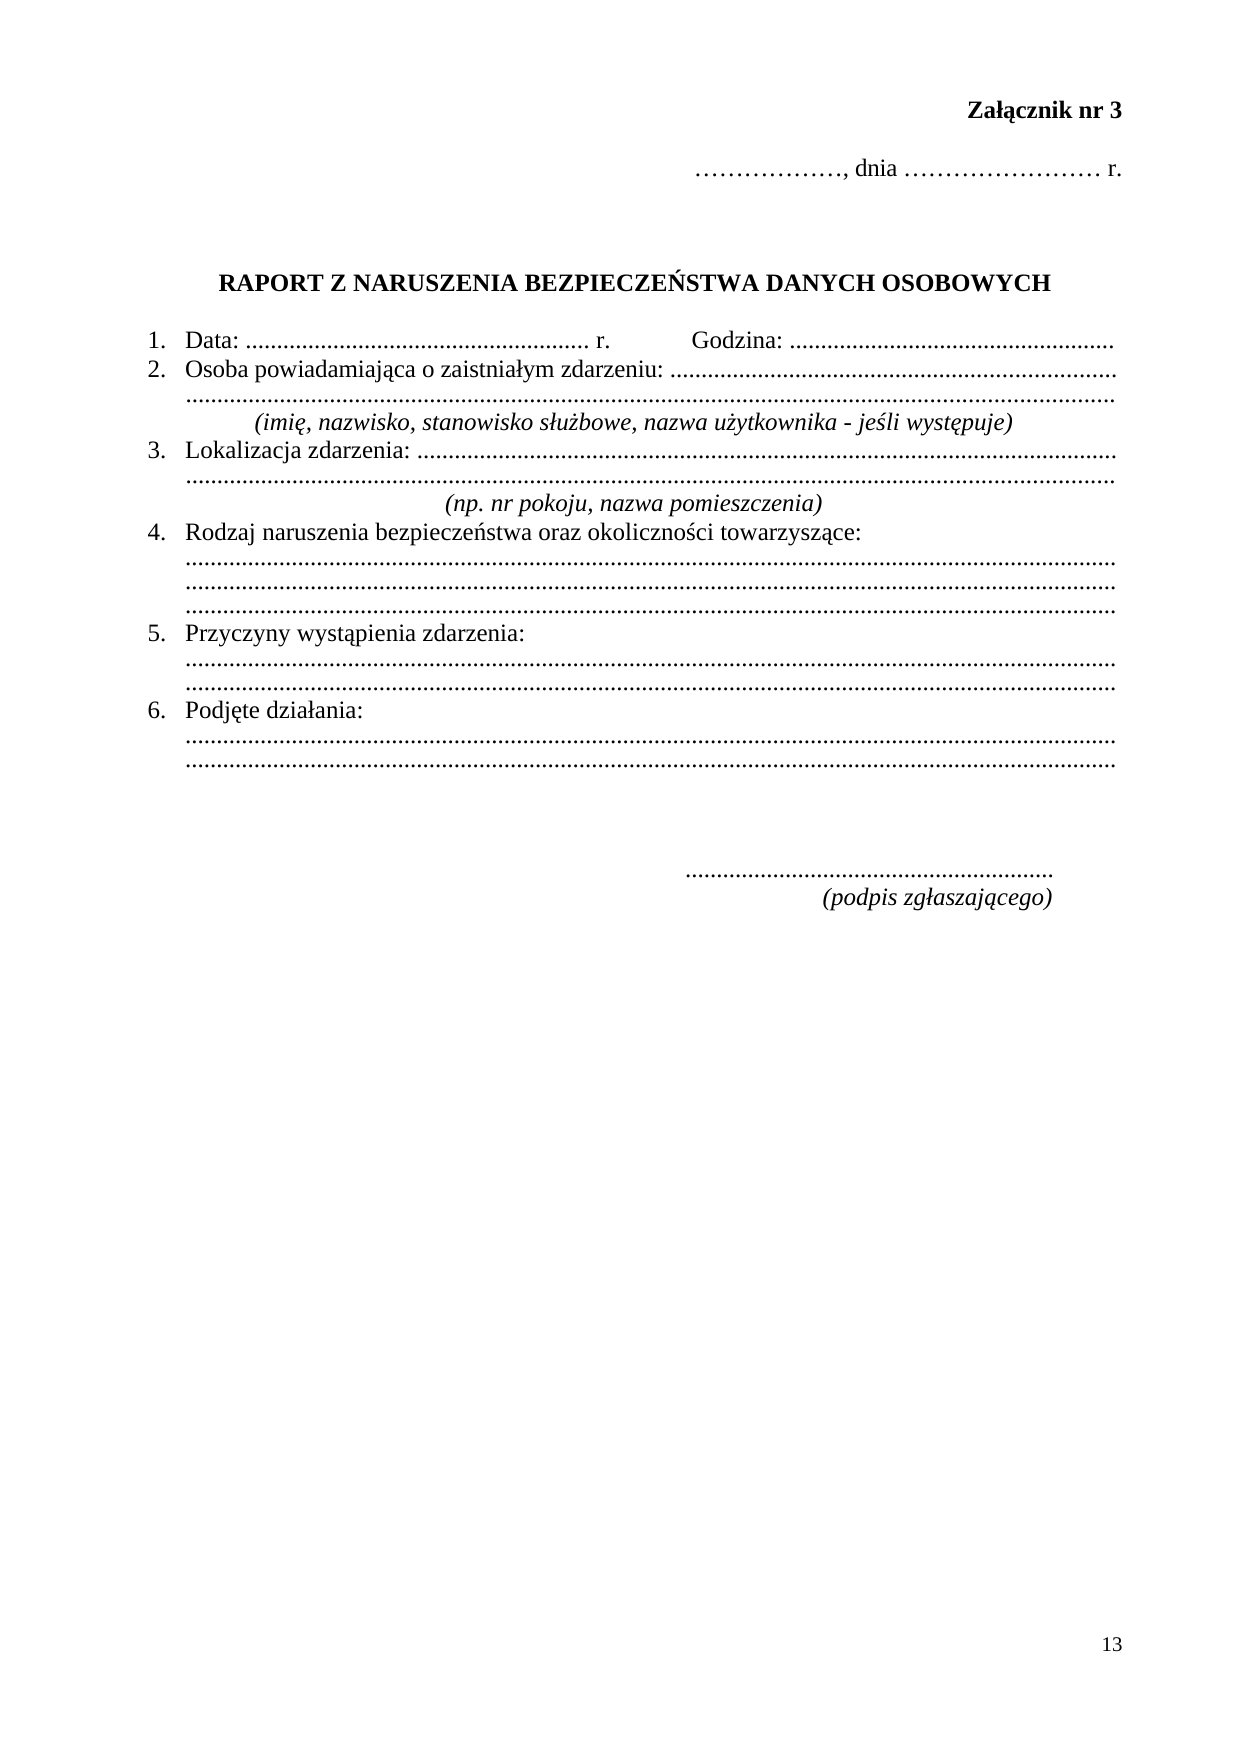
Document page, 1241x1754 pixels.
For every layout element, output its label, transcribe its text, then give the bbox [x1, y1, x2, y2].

list Data: r. Godzina: [147, 325, 1122, 354]
text 3. Lokalizacja zdarzenia: [147, 436, 1122, 464]
text 4. Rodzaj naruszenia bezpieczeństwa oraz okoliczności towarzyszące: [147, 517, 1122, 546]
text RAPORT Z NARUSZENIA BEZPIECZEŃSTWA DANYCH OSOBOWYCH [147, 268, 1122, 297]
list Osoba powiadamiająca o zaistniałym zdarzeniu: [147, 354, 1122, 383]
text (podpis zgłaszającego) [747, 882, 1122, 911]
text (np. nr pokoju, nazwa pomieszczenia) [147, 488, 1122, 517]
text 5. Przyczyny wystąpienia zdarzenia: [147, 618, 1122, 647]
text Załącznik nr 3 [823, 95, 1122, 124]
text ………………, dnia …………………… r. [147, 153, 1122, 182]
text (imię, nazwisko, stanowisko służbowe, nazwa użytkownika - jeśli występuje) [147, 407, 1122, 436]
text 6. Podjęte działania: [147, 695, 1122, 724]
